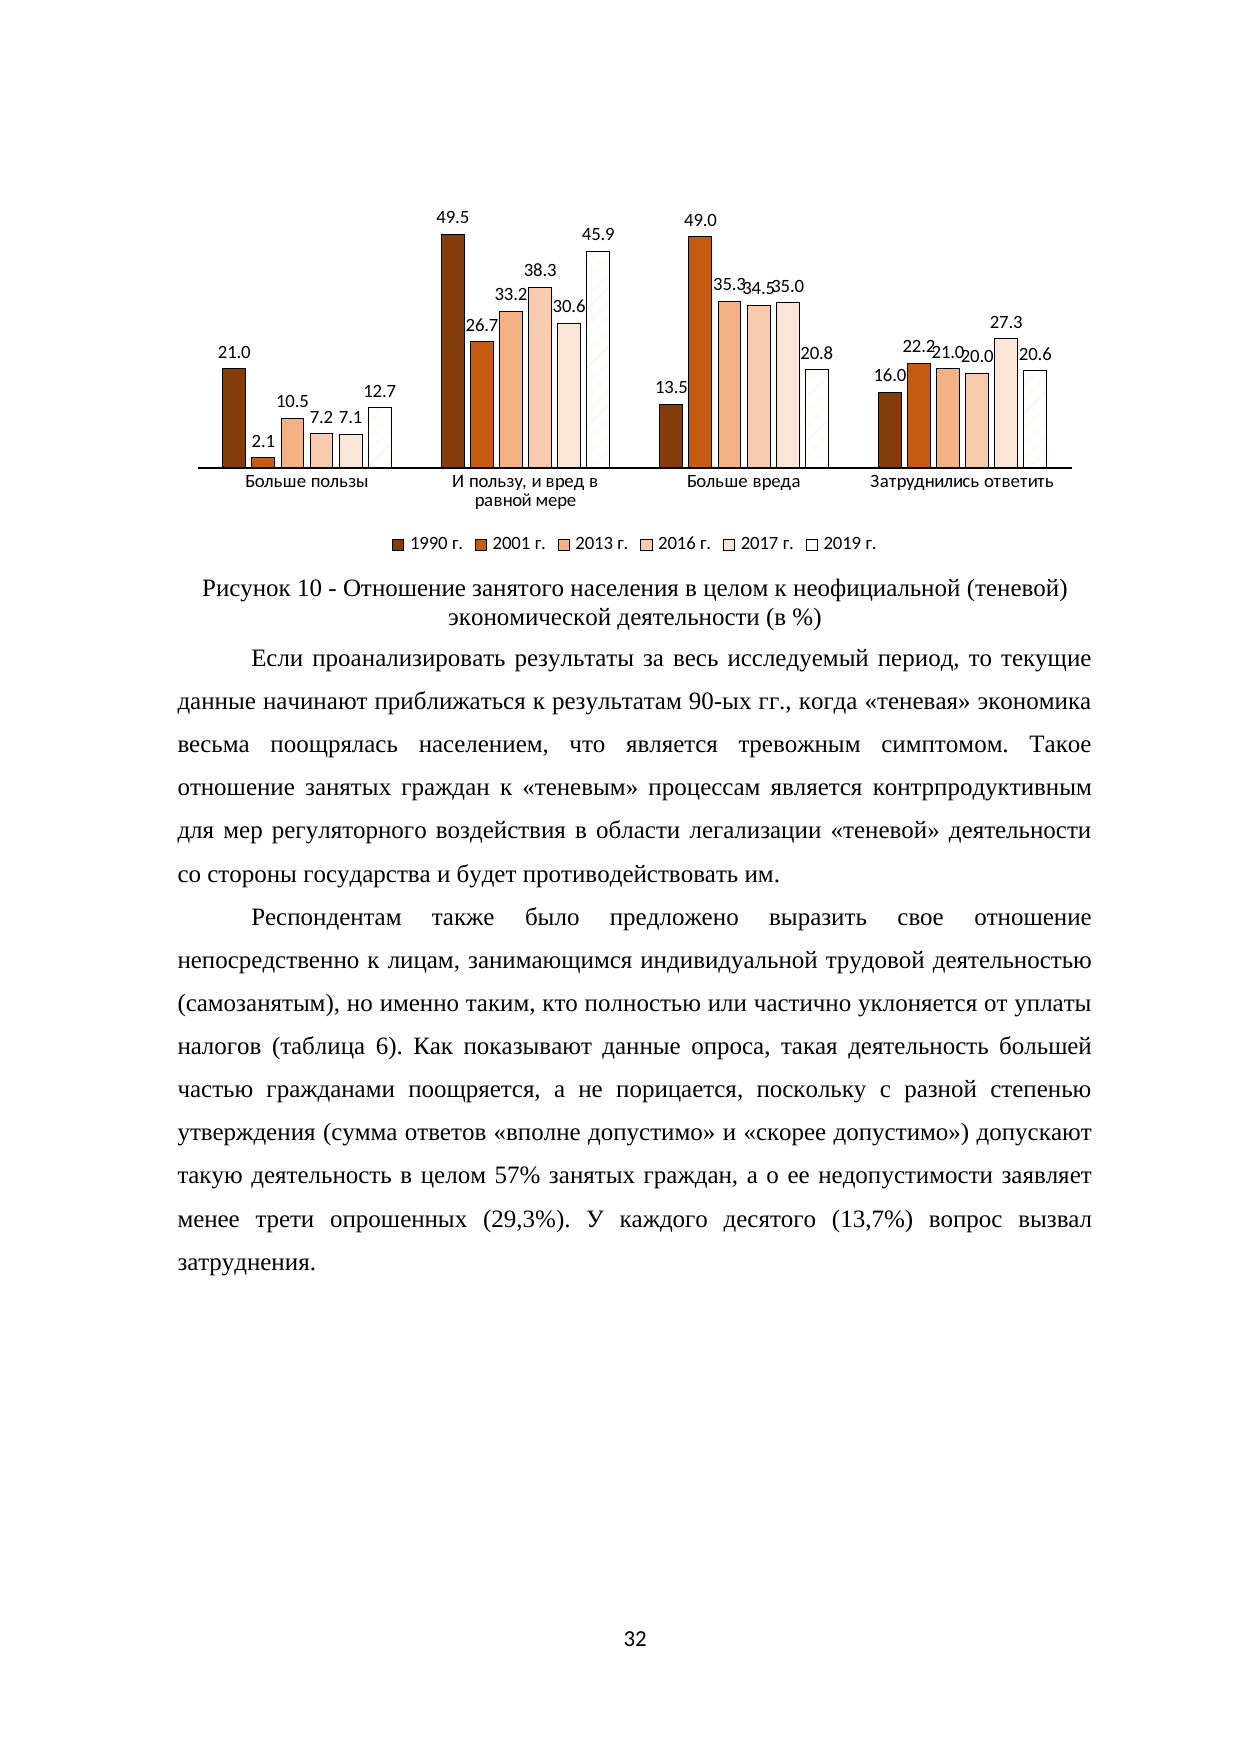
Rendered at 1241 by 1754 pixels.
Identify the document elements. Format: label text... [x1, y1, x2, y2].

text Если проанализировать результаты за весь исследуемый период, то текущие данные начинают приближаться к результатам 90-ых гг., когда «теневая» экономика весьма поощрялась населением, что является тревожным симптомом. Такое отношение занятых граждан к «теневым» процессам является контрпродуктивным для мер регуляторного воздействия в области легализации «теневой» деятельности со стороны государства и будет противодействовать им. [177, 643, 1092, 887]
text Рисунок 10 - Отношение занятого населения в целом к неофициальной (теневой) экономической деятельности (в %) [177, 573, 1092, 631]
text Респондентам также было предложено выразить свое отношение непосредственно к лицам, занимающимся индивидуальной трудовой деятельностью (самозанятым), но именно таким, кто полностью или частично уклоняется от уплаты налогов (таблица 6). Как показывают данные опроса, такая деятельность большей частью гражданами поощряется, а не порицается, поскольку с разной степенью утверждения (сумма ответов «вполне допустимо» и «скорее допустимо») допускают такую деятельность в целом 57% занятых граждан, а о ее недопустимости заявляет менее трети опрошенных (29,3%). У каждого десятого (13,7%) вопрос вызвал затруднения. [177, 902, 1092, 1276]
